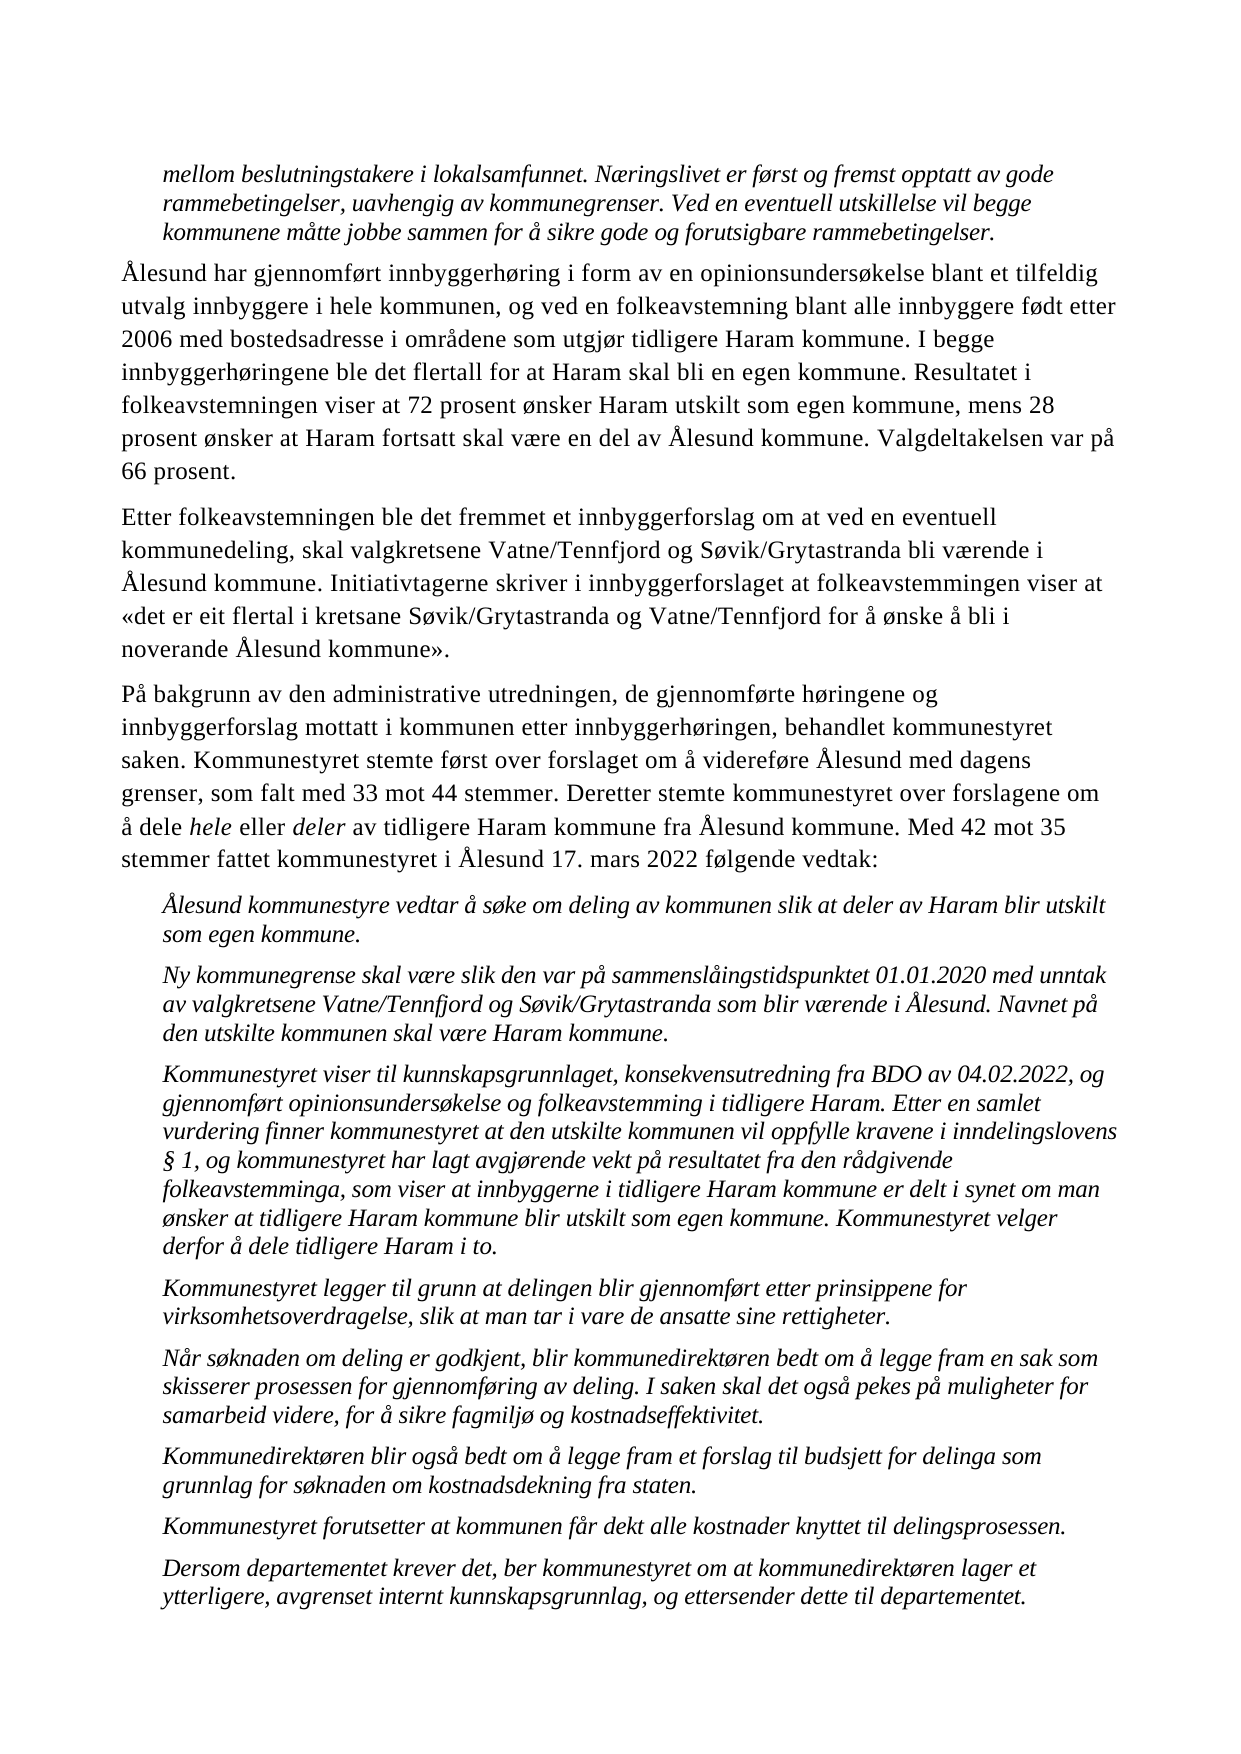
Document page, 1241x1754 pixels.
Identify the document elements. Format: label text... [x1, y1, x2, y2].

text På bakgrunn av den administrative utredningen, de gjennomførte høringene og innbyggerforslag mottatt i kommunen etter innbyggerhøringen, behandlet kommunestyret saken. Kommunestyret stemte først over forslaget om å videreføre Ålesund med dagens grenser, som falt med 33 mot 44 stemmer. Deretter stemte kommunestyret over forslagene om å dele hele eller deler av tidligere Haram kommune fra Ålesund kommune. Med 42 mot 35 stemmer fattet kommunestyret i Ålesund 17. mars 2022 følgende vedtak: [121, 679, 1119, 873]
text Dersom departementet krever det, ber kommunestyret om at kommunedirektøren lager et ytterligere, avgrenset internt kunnskapsgrunnlag, og ettersender dette til departementet. [162, 1553, 1119, 1610]
text Ålesund kommunestyre vedtar å søke om deling av kommunen slik at deler av Haram blir utskilt som egen kommune. [162, 890, 1119, 948]
text Kommunestyret forutsetter at kommunen får dekt alle kostnader knyttet til delingsprosessen. [162, 1511, 1119, 1540]
text Ålesund har gjennomført innbyggerhøring i form av en opinionsundersøkelse blant et tilfeldig utvalg innbyggere i hele kommunen, og ved en folkeavstemning blant alle innbyggere født etter 2006 med bostedsadresse i områdene som utgjør tidligere Haram kommune. I begge innbyggerhøringene ble det flertall for at Haram skal bli en egen kommune. Resultatet i folkeavstemningen viser at 72 prosent ønsker Haram utskilt som egen kommune, mens 28 prosent ønsker at Haram fortsatt skal være en del av Ålesund kommune. Valgdeltakelsen var på 66 prosent. [121, 258, 1119, 485]
text Etter folkeavstemningen ble det fremmet et innbyggerforslag om at ved en eventuell kommunedeling, skal valgkretsene Vatne/Tennfjord og Søvik/Grytastranda bli værende i Ålesund kommune. Initiativtagerne skriver i innbyggerforslaget at folkeavstemmingen viser at «det er eit flertal i kretsane Søvik/Grytastranda og Vatne/Tennfjord for å ønske å bli i noverande Ålesund kommune». [121, 502, 1119, 663]
text Ny kommunegrense skal være slik den var på sammenslåingstidspunktet 01.01.2020 med unntak av valgkretsene Vatne/Tennfjord og Søvik/Grytastranda som blir værende i Ålesund. Navnet på den utskilte kommunen skal være Haram kommune. [162, 960, 1119, 1046]
text Kommunedirektøren blir også bedt om å legge fram et forslag til budsjett for delinga som grunnlag for søknaden om kostnadsdekning fra staten. [162, 1441, 1119, 1499]
text Kommunestyret viser til kunnskapsgrunnlaget, konsekvensutredning fra BDO av 04.02.2022, og gjennomført opinionsundersøkelse og folkeavstemming i tidligere Haram. Etter en samlet vurdering finner kommunestyret at den utskilte kommunen vil oppfylle kravene i inndelingslovens § 1, og kommunestyret har lagt avgjørende vekt på resultatet fra den rådgivende folkeavstemminga, som viser at innbyggerne i tidligere Haram kommune er delt i synet om man ønsker at tidligere Haram kommune blir utskilt som egen kommune. Kommunestyret velger derfor å dele tidligere Haram i to. [162, 1059, 1119, 1260]
text Kommunestyret legger til grunn at delingen blir gjennomført etter prinsippene for virksomhetsoverdragelse, slik at man tar i vare de ansatte sine rettigheter. [162, 1273, 1119, 1330]
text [162, 159, 1119, 246]
text Når søknaden om deling er godkjent, blir kommunedirektøren bedt om å legge fram en sak som skisserer prosessen for gjennomføring av deling. I saken skal det også pekes på muligheter for samarbeid videre, for å sikre fagmiljø og kostnadseffektivitet. [162, 1343, 1119, 1429]
